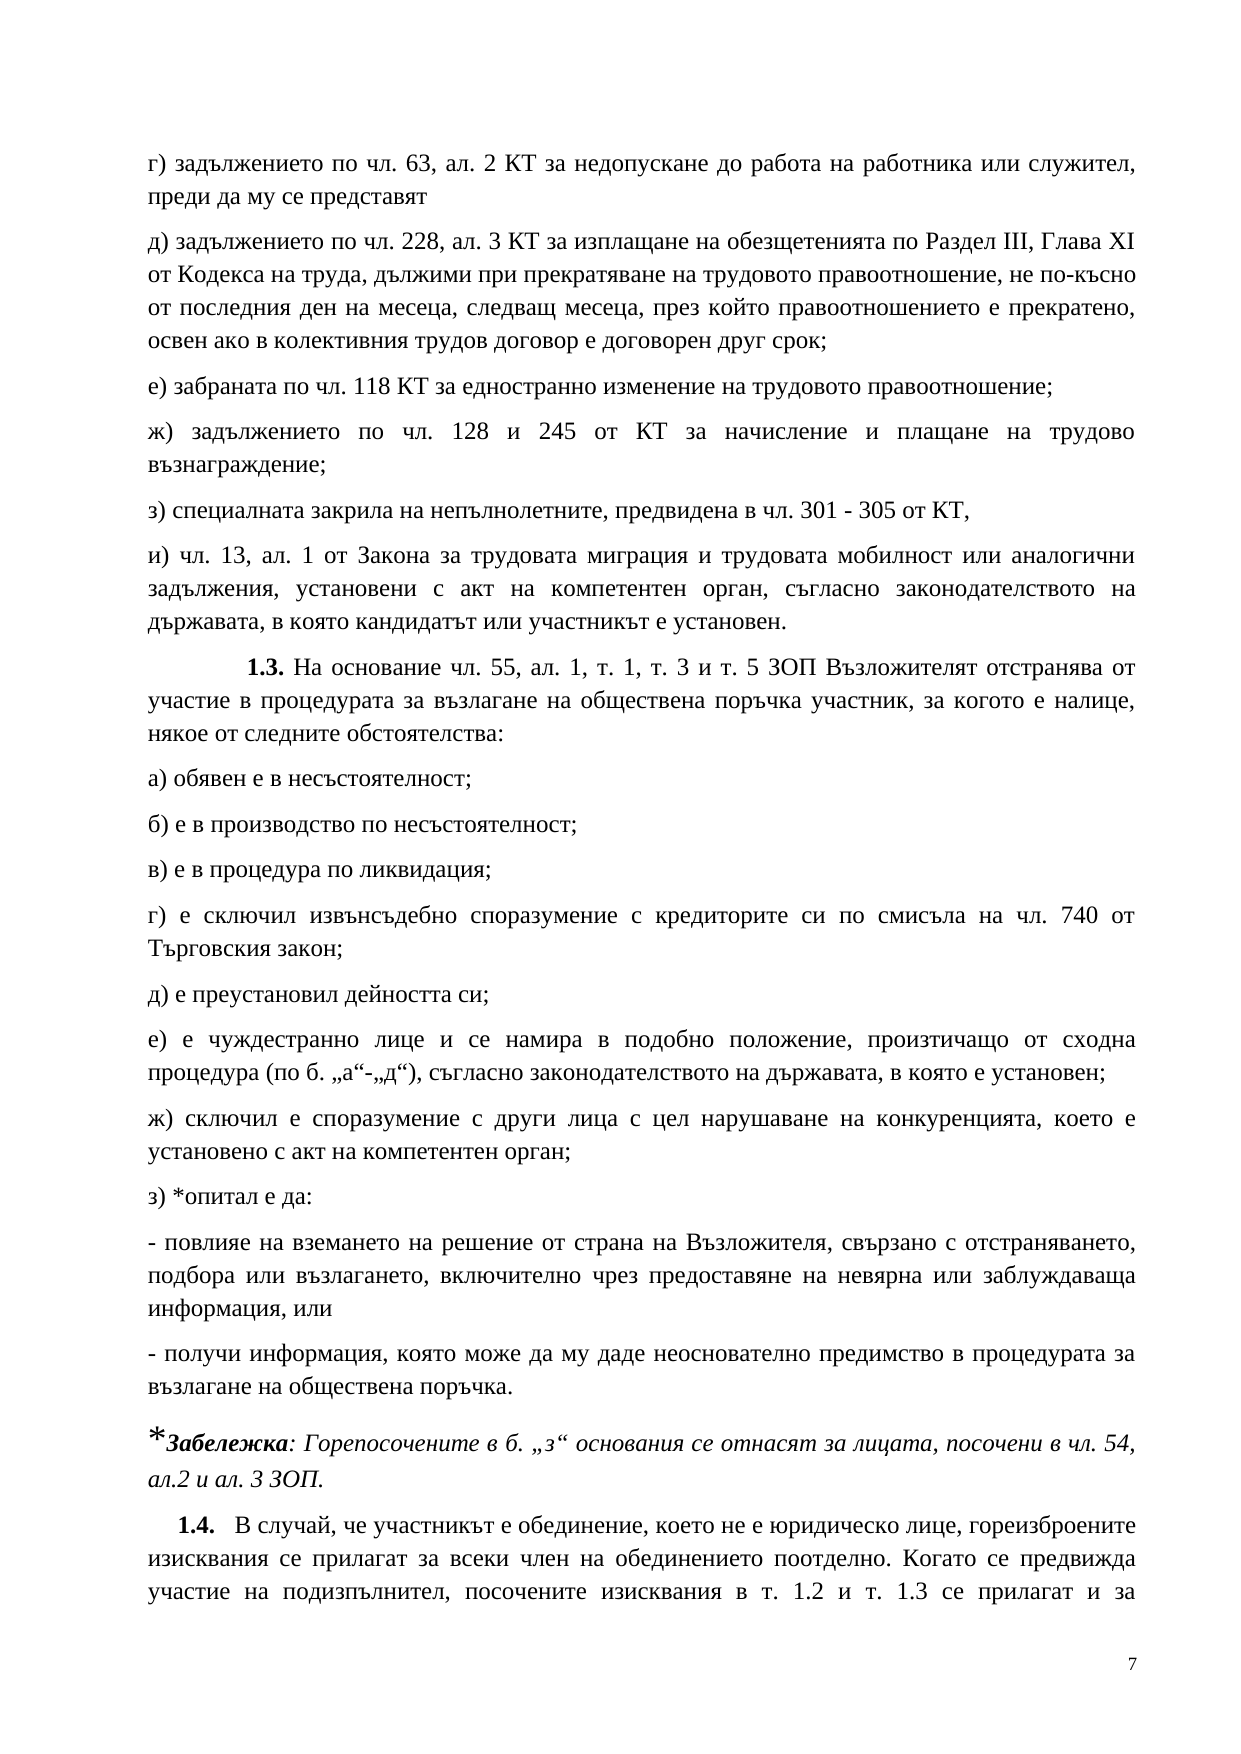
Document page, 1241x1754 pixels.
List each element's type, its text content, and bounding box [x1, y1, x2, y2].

text - повлияе на вземането на решение от страна на Възложителя, свързано с отстраняването, подбора или възлагането, включително чрез предоставяне на невярна или заблуждаваща информация, или [148, 1227, 1137, 1322]
text ж) задължението по чл. 128 и 245 от КТ за начисление и плащане на трудово възнаграждение; [148, 416, 1137, 478]
text з) *опитал е да: [148, 1181, 1137, 1210]
text г) е сключил извънсъдебно споразумение с кредиторите си по смисъла на чл. 740 от Търговския закон; [148, 900, 1137, 962]
text а) обявен е в несъстоятелност; [148, 763, 1137, 792]
text *Забележка: Горепосочените в б. „з“ основания се отнасят за лицата, посочени в чл. 54, ал.2 и ал. 3 ЗОП. [148, 1417, 1137, 1493]
text д) е преустановил дейността си; [148, 979, 1137, 1007]
text ж) сключил е споразумение с други лица с цел нарушаване на конкуренцията, което е установено с акт на компетентен орган; [148, 1103, 1137, 1164]
text - получи информация, която може да му даде неоснователно предимство в процедурата за възлагане на обществена поръчка. [148, 1338, 1137, 1400]
text и) чл. 13, ал. 1 от Закона за трудовата миграция и трудовата мобилност или аналогични задължения, установени с акт на компетентен орган, съгласно законодателството на държавата, в която кандидатът или участникът е установен. [148, 540, 1137, 635]
text в) е в процедура по ликвидация; [148, 854, 1137, 883]
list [148, 1510, 1137, 1604]
text г) задължението по чл. 63, ал. 2 КТ за недопускане до работа на работника или служител, преди да му се представят преди постъпването му на работа екземпляр от сключения трудов договор, подписан от двете страни, и копие от уведомлението по чл. 62, ал. 3, заверено от териториалната дирекция на Националната агенция за приходите. [148, 148, 1137, 209]
text д) задължението по чл. 228, ал. 3 КТ за изплащане на обезщетенията по Раздел III, Глава XI от Кодекса на труда, дължими при прекратяване на трудовото правоотношение, не по-късно от последния ден на месеца, следващ месеца, през който правоотношението е прекратено, освен ако в колективния трудов договор е договорен друг срок; [148, 226, 1137, 354]
text е) забраната по чл. 118 КТ за едностранно изменение на трудовото правоотношение; [148, 371, 1137, 399]
text б) е в производство по несъстоятелност; [148, 809, 1137, 838]
text е) е чуждестранно лице и се намира в подобно положение, произтичащо от сходна процедура (по б. „а“-„д“), съгласно законодателството на държавата, в която е установен; [148, 1024, 1137, 1086]
list 1.3. На основание чл. 55, ал. 1, т. 1, т. 3 и т. 5 ЗОП Възложителят отстранява от участие в процедурата за възлагане на обществена поръчка участник, за когото е налице, някое от следните обстоятелства: [148, 652, 1137, 747]
text з) специалната закрила на непълнолетните, предвидена в чл. 301 - 305 от КТ, [148, 495, 1137, 524]
